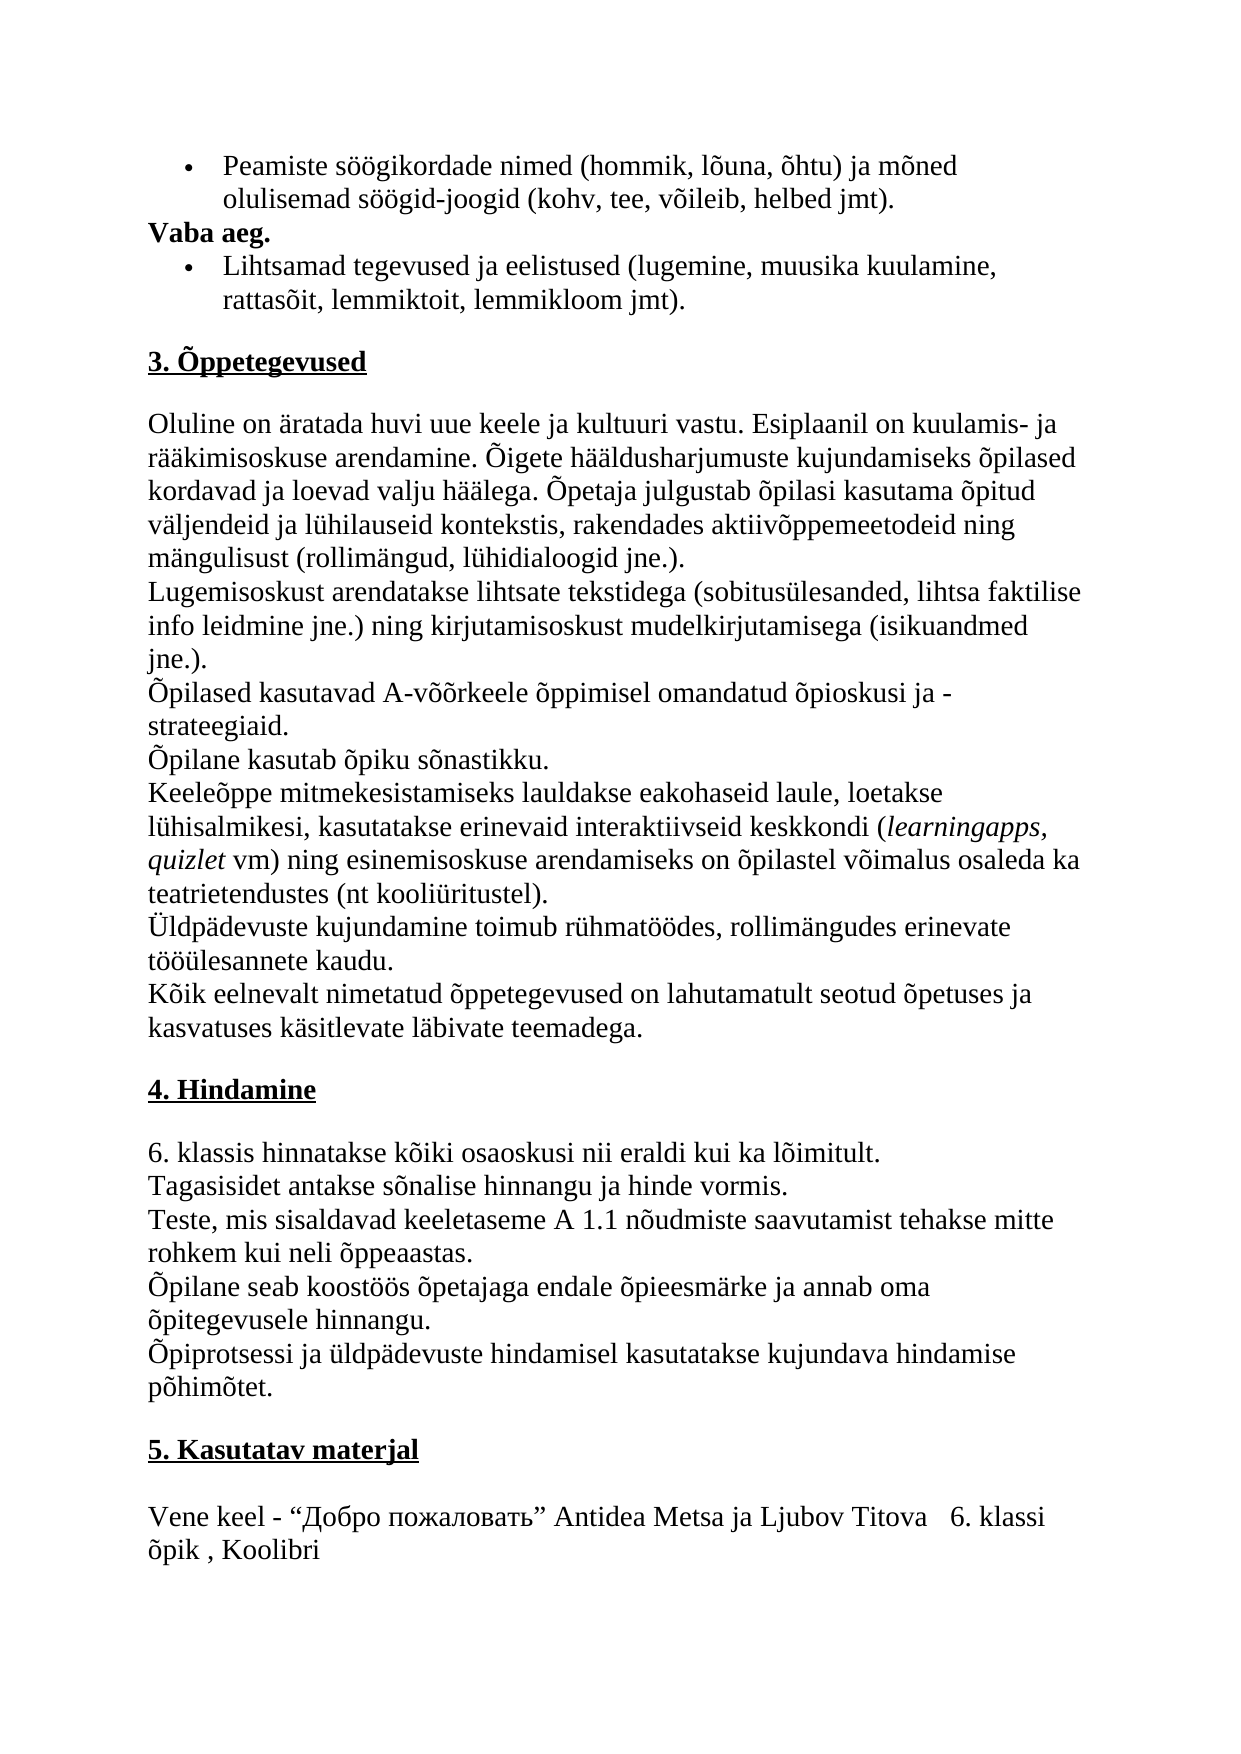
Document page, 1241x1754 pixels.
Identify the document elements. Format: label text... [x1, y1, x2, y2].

text 6. klassis hinnatakse kõiki osaoskusi nii eraldi kui ka lõimitult. [148, 1135, 1093, 1168]
text Vene keel - “Добро пожаловать” Antidea Metsa ja Ljubov Titova 6. klassi õpik , Koolibri [148, 1499, 1093, 1566]
text Vaba aeg. [148, 215, 1093, 248]
text Kõik eelnevalt nimetatud õppetegevused on lahutamatult seotud õpetuses ja kasvatuses käsitlevate läbivate teemadega. [148, 977, 1093, 1044]
text Õpilane kasutab õpiku sõnastikku. [148, 742, 1093, 775]
list Peamiste söögikordade nimed (hommik, lõuna, õhtu) ja mõned olulisemad söögid-joogid (kohv, tee, võileib, helbed jmt). [185, 148, 1093, 215]
text Tagasisidet antakse sõnalise hinnangu ja hinde vormis. [148, 1168, 1093, 1202]
text Õpilane seab koostöös õpetajaga endale õpieesmärke ja annab oma õpitegevusele hinnangu. [148, 1269, 1093, 1336]
list Lihtsamad tegevused ja eelistused (lugemine, muusika kuulamine, rattasõit, lemmiktoit, lemmikloom jmt). [185, 248, 1093, 315]
text 3. Õppetegevused [148, 344, 1093, 378]
text Teste, mis sisaldavad keeletaseme A 1.1 nõudmiste saavutamist tehakse mitte rohkem kui neli õppeaastas. [148, 1202, 1093, 1269]
text Keeleõppe mitmekesistamiseks lauldakse eakohaseid laule, loetakse lühisalmikesi, kasutatakse erinevaid interaktiivseid keskkondi (learningapps, quizlet vm) ning esinemisoskuse arendamiseks on õpilastel võimalus osaleda ka teatrietendustes (nt kooliüritustel). [148, 775, 1093, 909]
text 4. Hindamine [148, 1072, 1093, 1106]
text Lugemisoskust arendatakse lihtsate tekstidega (sobitusülesanded, lihtsa faktilise info leidmine jne.) ning kirjutamisoskust mudelkirjutamisega (isikuandmed jne.). [148, 574, 1093, 675]
text Oluline on äratada huvi uue keele ja kultuuri vastu. Esiplaanil on kuulamis- ja rääkimisoskuse arendamine. Õigete hääldusharjumuste kujundamiseks õpilased kordavad ja loevad valju häälega. Õpetaja julgustab õpilasi kasutama õpitud väljendeid ja lühilauseid kontekstis, rakendades aktiivõppemeetodeid ning mängulisust (rollimängud, lühidialoogid jne.). [148, 406, 1093, 574]
text Õpilased kasutavad A-võõrkeele õppimisel omandatud õpioskusi ja -strateegiaid. [148, 675, 1093, 742]
text 5. Kasutatav materjal [148, 1432, 1093, 1465]
text Üldpädevuste kujundamine toimub rühmatöödes, rollimängudes erinevate tööülesannete kaudu. [148, 909, 1093, 977]
text Õpiprotsessi ja üldpädevuste hindamisel kasutatakse kujundava hindamise põhimõtet. [148, 1336, 1093, 1403]
